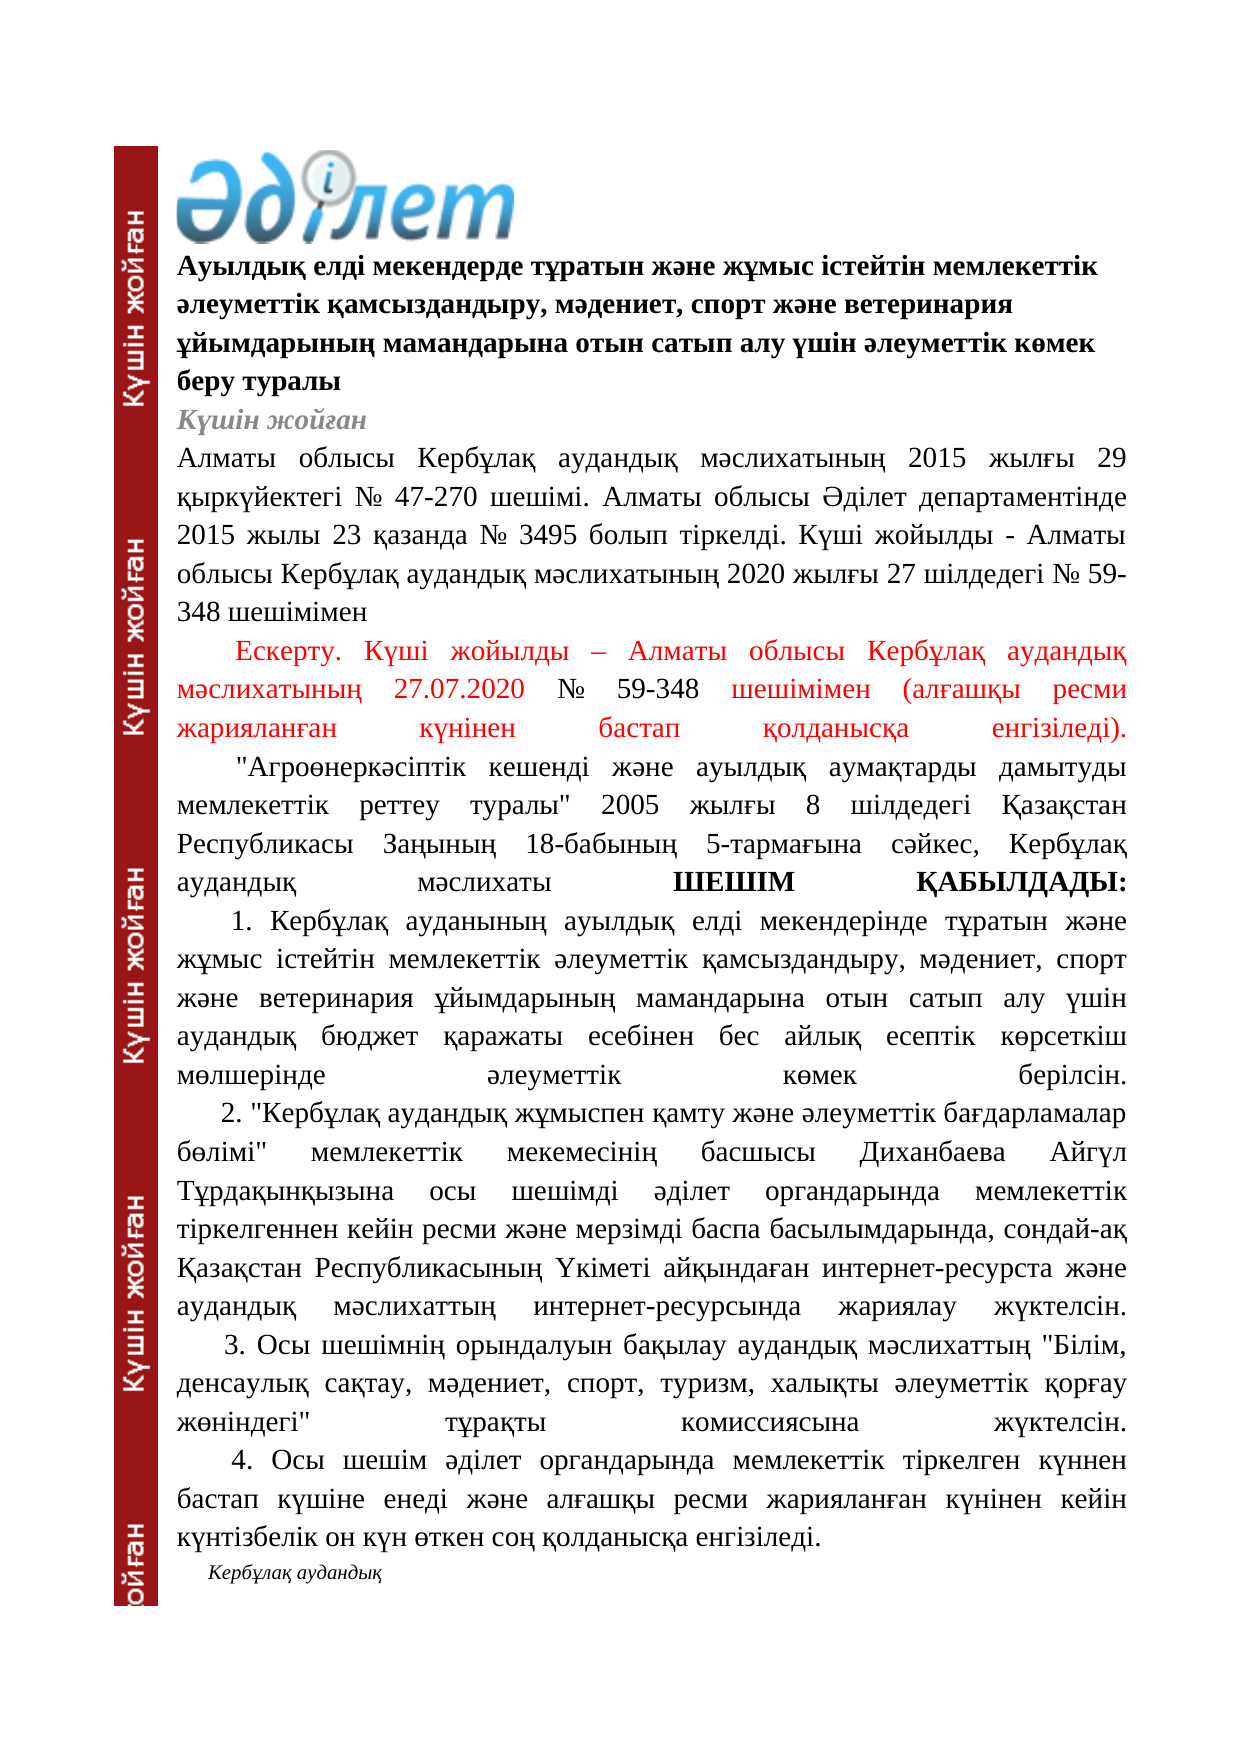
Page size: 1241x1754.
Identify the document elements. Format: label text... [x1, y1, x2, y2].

text Күшін жойған [112, 402, 1128, 435]
picture [114, 1553, 158, 1558]
picture [114, 146, 158, 248]
table_header Кербұлақ аудандық [101, 1558, 1240, 1589]
picture [114, 435, 158, 440]
picture [114, 397, 158, 402]
picture [114, 628, 158, 633]
picture [114, 1589, 158, 1606]
picture [176, 150, 515, 244]
text Ескерту. Күші жойылды – Алматы облысы Кербұлақ аудандық мәслихатының 27.07.2020 № 59-348 шешімімен (алғашқы ресми жарияланған күнінен бастап қолданысқа енгізіледі). "Агроөнеркәсіптік кешенді және ауылдық аумақтарды дамытуды мемлекеттік реттеу туралы" 2005 жылғы 8 шілдедегі Қазақстан Республикасы Заңының 18-бабының 5-тармағына сәйкес, Кербұлақ аудандық мәслихаты ШЕШІМ ҚАБЫЛДАДЫ: 1. Кербұлақ ауданының ауылдық елді мекендерінде тұратын және жұмыс істейтін мемлекеттік әлеуметтік қамсыздандыру, мәдениет, спорт және ветеринария ұйымдарының мамандарына отын сатып алу үшін аудандық бюджет қаражаты есебінен бес айлық есептік көрсеткіш мөлшерінде әлеуметтік көмек берілсін. 2. "Кербұлақ аудандық жұмыспен қамту және әлеуметтік бағдарламалар бөлімі" мемлекеттік мекемесінің басшысы Диханбаева Айгүл Тұрдақынқызына осы шешімді әділет органдарында мемлекеттік тіркелгеннен кейін ресми және мерзімді баспа басылымдарында, сондай-ақ Қазақстан Республикасының Үкіметі айқындаған интернет-ресурста және аудандық мәслихаттың интернет-ресурсында жариялау жүктелсін. 3. Осы шешімнің орындалуын бақылау аудандық мәслихаттың "Білім, денсаулық сақтау, мәдениет, спорт, туризм, халықты әлеуметтік қорғау жөніндегі" тұрақты комиссиясына жүктелсін. 4. Осы шешім әділет органдарында мемлекеттік тіркелген күннен бастап күшіне енеді және алғашқы ресми жарияланған күнінен кейін күнтізбелік он күн өткен соң қолданысқа енгізіледі. [112, 633, 1128, 1553]
text Алматы облысы Кербұлақ аудандық мәслихатының 2015 жылғы 29 қыркүйектегі № 47-270 шешімі. Алматы облысы Әділет департаментінде 2015 жылы 23 қазанда № 3495 болып тіркелді. Күші жойылды - Алматы облысы Кербұлақ аудандық мәслихатының 2020 жылғы 27 шілдедегі № 59-348 шешімімен [112, 440, 1128, 628]
text Ауылдық елді мекендерде тұратын және жұмыс істейтін мемлекеттік әлеуметтік қамсыздандыру, мәдениет, спорт және ветеринария ұйымдарының мамандарына отын сатып алу үшін әлеуметтік көмек беру туралы [112, 248, 1128, 397]
